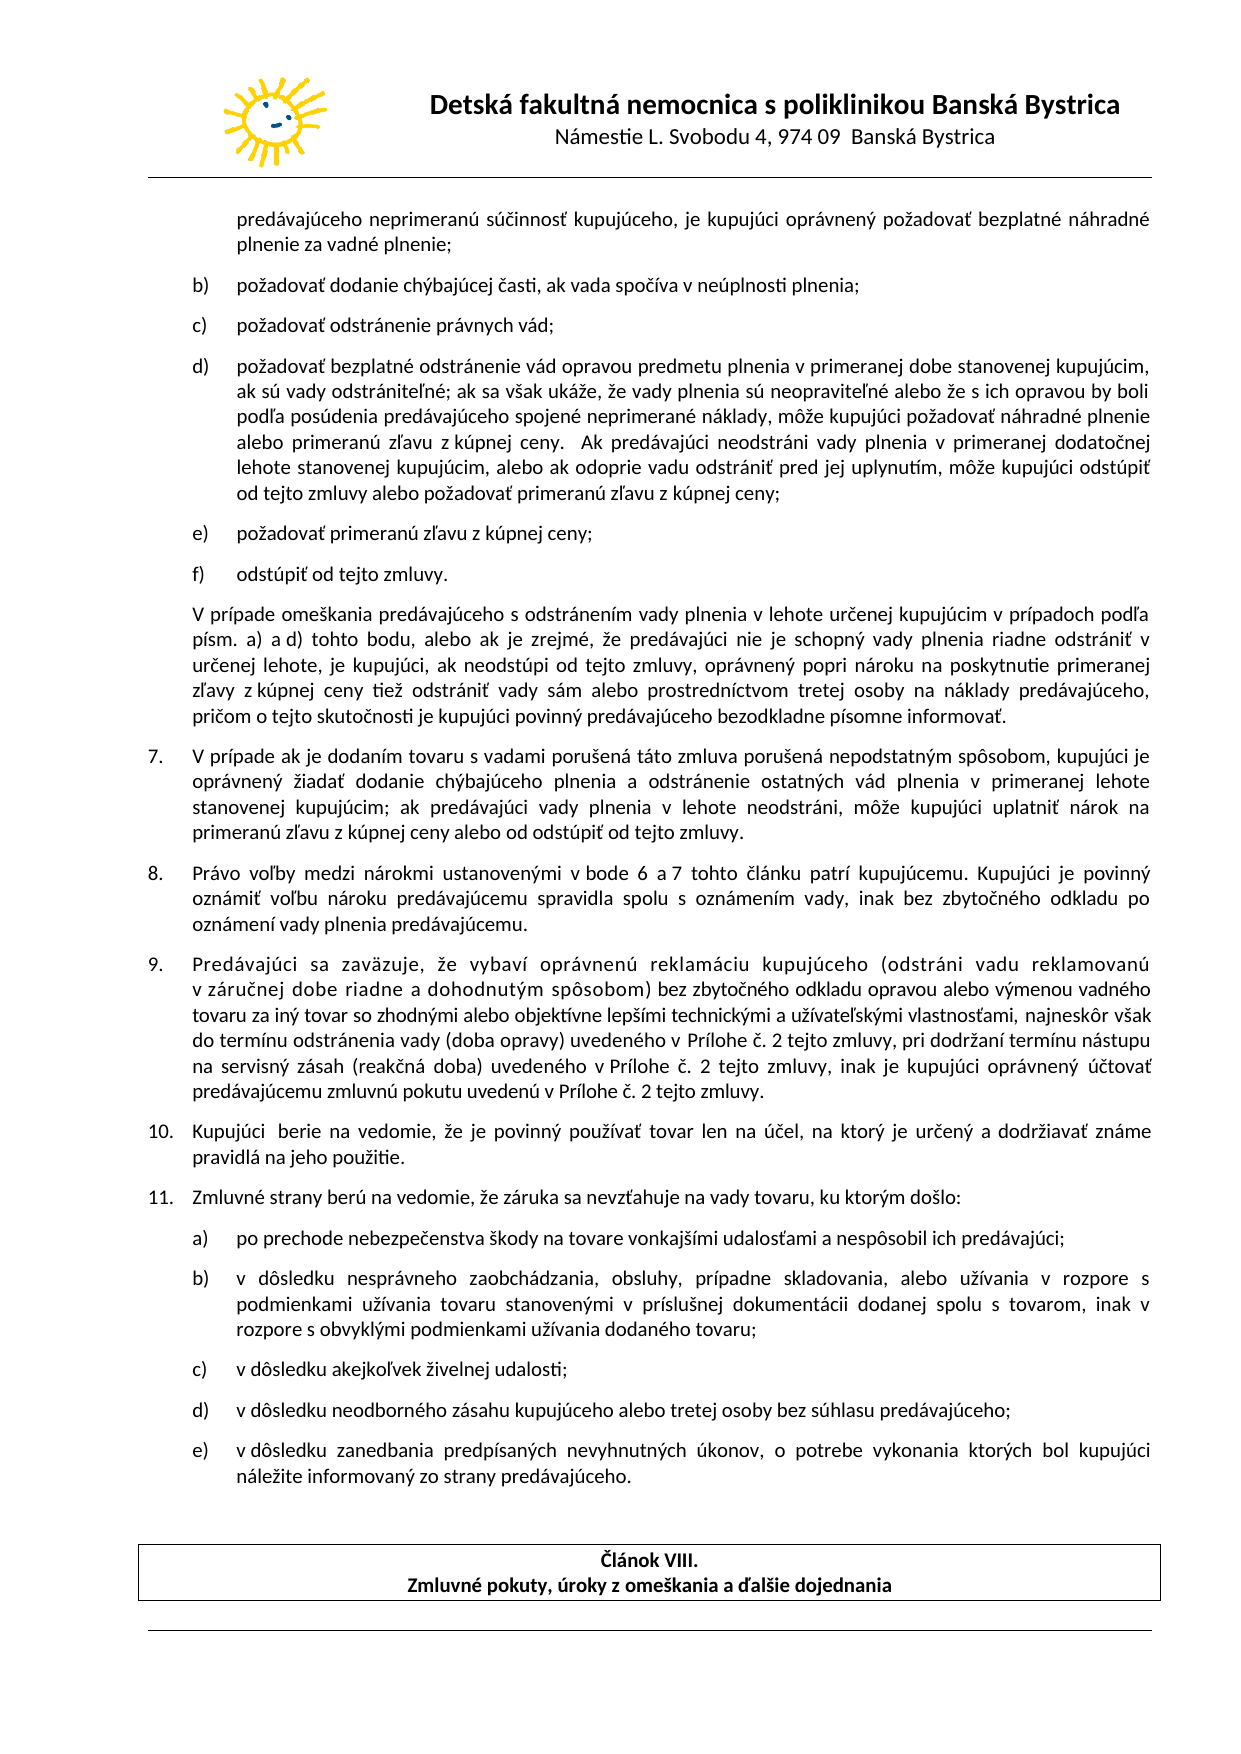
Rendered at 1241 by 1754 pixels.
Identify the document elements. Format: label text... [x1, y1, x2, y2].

picture [212, 63, 334, 173]
text V prípade omeškania predávajúceho s odstránením vady plnenia v lehote určenej kupujúcim v prípadoch podľa písm. a) a d) tohto bodu, alebo ak je zrejmé, že predávajúci nie je schopný vady plnenia riadne odstrániť v určenej lehote, je kupujúci, ak neodstúpi od tejto zmluvy, oprávnený popri nároku na poskytnutie primeranej zľavy z kúpnej ceny tiež odstrániť vady sám alebo prostredníctvom tretej osoby na náklady predávajúceho, pričom o tejto skutočnosti je kupujúci povinný predávajúceho bezodkladne písomne informovať. [192, 601, 1152, 728]
text 11. Zmluvné strany berú na vedomie, že záruka sa nevzťahuje na vady tovaru, ku ktorým došlo: [148, 1184, 1152, 1210]
text 9. Predávajúci sa zaväzuje, že vybaví oprávnenú reklamáciu kupujúceho (odstráni vadu reklamovanú v záručnej dobe riadne a dohodnutým spôsobom) bez zbytočného odkladu opravou alebo výmenou vadného tovaru za iný tovar so zhodnými alebo objektívne lepšími technickými a užívateľskými vlastnosťami, najneskôr však do termínu odstránenia vady (doba opravy) uvedeného v Prílohe č. 2 tejto zmluvy, pri dodržaní termínu nástupu na servisný zásah (reakčná doba) uvedeného v Prílohe č. 2 tejto zmluvy, inak je kupujúci oprávnený účtovať predávajúcemu zmluvnú pokutu uvedenú v Prílohe č. 2 tejto zmluvy. [148, 951, 1152, 1104]
text Zmluvné pokuty, úroky z omeškania a ďalšie dojednania [139, 1569, 1160, 1600]
text a) po prechode nebezpečenstva škody na tovare vonkajšími udalosťami a nespôsobil ich predávajúci; [192, 1225, 1152, 1250]
text d) v dôsledku neodborného zásahu kupujúceho alebo tretej osoby bez súhlasu predávajúceho; [192, 1397, 1152, 1422]
text e) požadovať primeranú zľavu z kúpnej ceny; [192, 520, 1152, 546]
text c) v dôsledku akejkoľvek živelnej udalosti; [192, 1357, 1152, 1382]
text b) v dôsledku nesprávneho zaobchádzania, obsluhy, prípadne skladovania, alebo užívania v rozpore s podmienkami užívania tovaru stanovenými v príslušnej dokumentácii dodanej spolu s tovarom, inak v rozpore s obvyklými podmienkami užívania dodaného tovaru; [192, 1265, 1152, 1342]
text b) požadovať dodanie chýbajúcej časti, ak vada spočíva v neúplnosti plnenia; [192, 272, 1152, 297]
text Článok VIII. [139, 1545, 1160, 1569]
text 8. Právo voľby medzi nárokmi ustanovenými v bode 6 a 7 tohto článku patrí kupujúcemu. Kupujúci je povinný oznámiť voľbu nároku predávajúcemu spravidla spolu s oznámením vady, inak bez zbytočného odkladu po oznámení vady plnenia predávajúcemu. [148, 860, 1152, 936]
text d) požadovať bezplatné odstránenie vád opravou predmetu plnenia v primeranej dobe stanovenej kupujúcim, ak sú vady odstrániteľné; ak sa však ukáže, že vady plnenia sú neopraviteľné alebo že s ich opravou by boli podľa posúdenia predávajúceho spojené neprimerané náklady, môže kupujúci požadovať náhradné plnenie alebo primeranú zľavu z kúpnej ceny. Ak predávajúci neodstráni vady plnenia v primeranej dodatočnej lehote stanovenej kupujúcim, alebo ak odoprie vadu odstrániť pred jej uplynutím, môže kupujúci odstúpiť od tejto zmluvy alebo požadovať primeranú zľavu z kúpnej ceny; [192, 353, 1152, 505]
text e) v dôsledku zanedbania predpísaných nevyhnutných úkonov, o potrebe vykonania ktorých bol kupujúci náležite informovaný zo strany predávajúceho. [192, 1437, 1152, 1488]
text c) požadovať odstránenie právnych vád; [192, 312, 1152, 338]
text 10. Kupujúci berie na vedomie, že je povinný používať tovar len na účel, na ktorý je určený a dodržiavať známe pravidlá na jeho použitie. [148, 1119, 1152, 1169]
text 7. V prípade ak je dodaním tovaru s vadami porušená táto zmluva porušená nepodstatným spôsobom, kupujúci je oprávnený žiadať dodanie chýbajúceho plnenia a odstránenie ostatných vád plnenia v primeranej lehote stanovenej kupujúcim; ak predávajúci vady plnenia v lehote neodstráni, môže kupujúci uplatniť nárok na primeranú zľavu z kúpnej ceny alebo od odstúpiť od tejto zmluvy. [148, 743, 1152, 845]
text f) odstúpiť od tejto zmluvy. [192, 561, 1152, 586]
